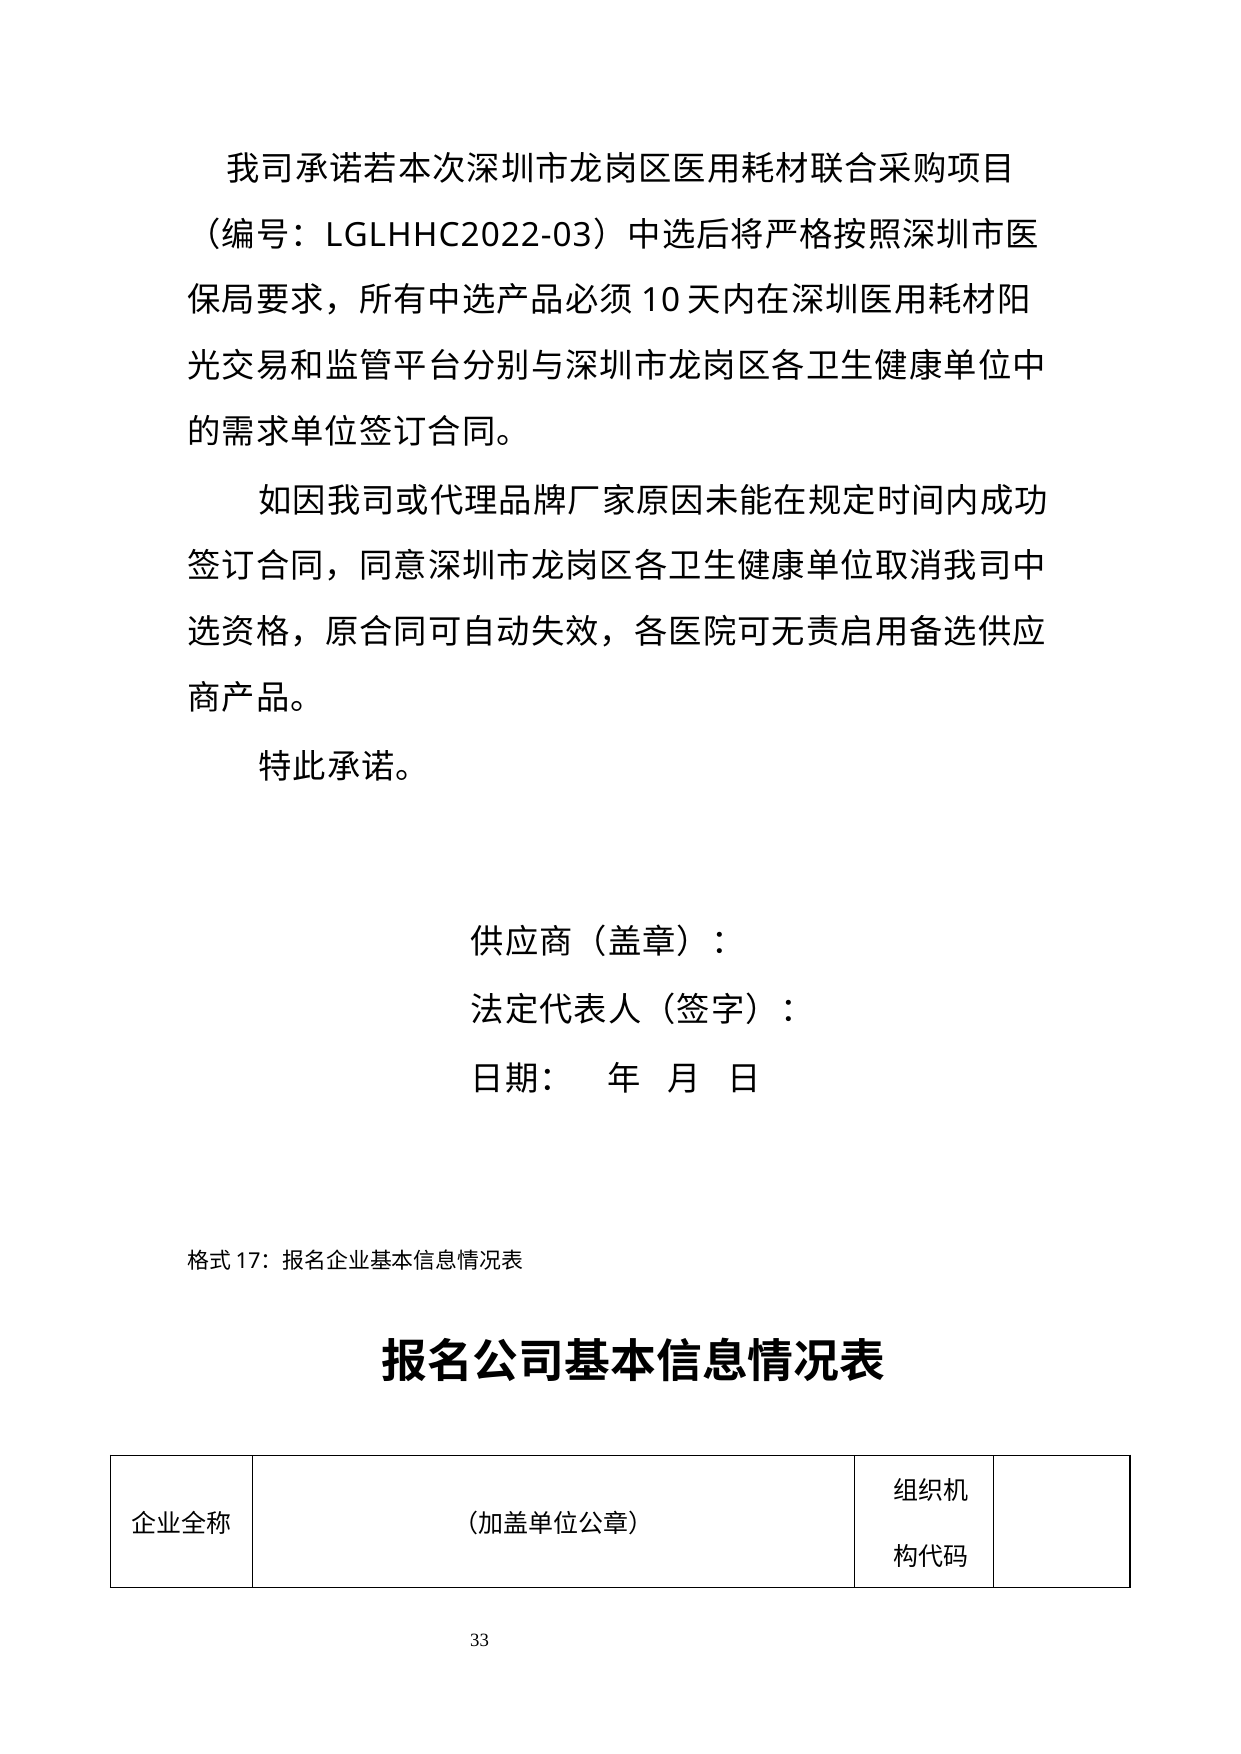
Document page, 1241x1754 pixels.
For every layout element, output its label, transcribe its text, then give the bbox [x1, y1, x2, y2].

text 如因我司或代理品牌厂家原因未能在规定时间内成功签订合同，同意深圳市龙岗区各卫生健康单位取消我司中选资格，原合同可自动失效，各医院可无责启用备选供应商产品。 [187, 465, 1053, 728]
text 特此承诺。 [187, 731, 1053, 796]
text 供应商（盖章）： [187, 906, 1053, 971]
text 我司承诺若本次深圳市龙岗区医用耗材联合采购项目（编号：LGLHHC2022-03）中选后将严格按照深圳市医保局要求，所有中选产品必须10天内在深圳医用耗材阳光交易和监管平台分别与深圳市龙岗区各卫生健康单位中的需求单位签订合同。 [187, 133, 1053, 462]
table_header 组织机 构代码 [855, 1456, 993, 1587]
text 格式17：报名企业基本信息情况表 [187, 1243, 944, 1276]
table_header [994, 1456, 1129, 1587]
text 法定代表人（签字）： [187, 974, 1053, 1040]
text 报名公司基本信息情况表 [187, 1308, 1053, 1407]
text 日期： 年 月 日 [187, 1042, 1053, 1108]
table_header （加盖单位公章） [253, 1456, 854, 1587]
table_header 企业全称 [111, 1456, 252, 1587]
